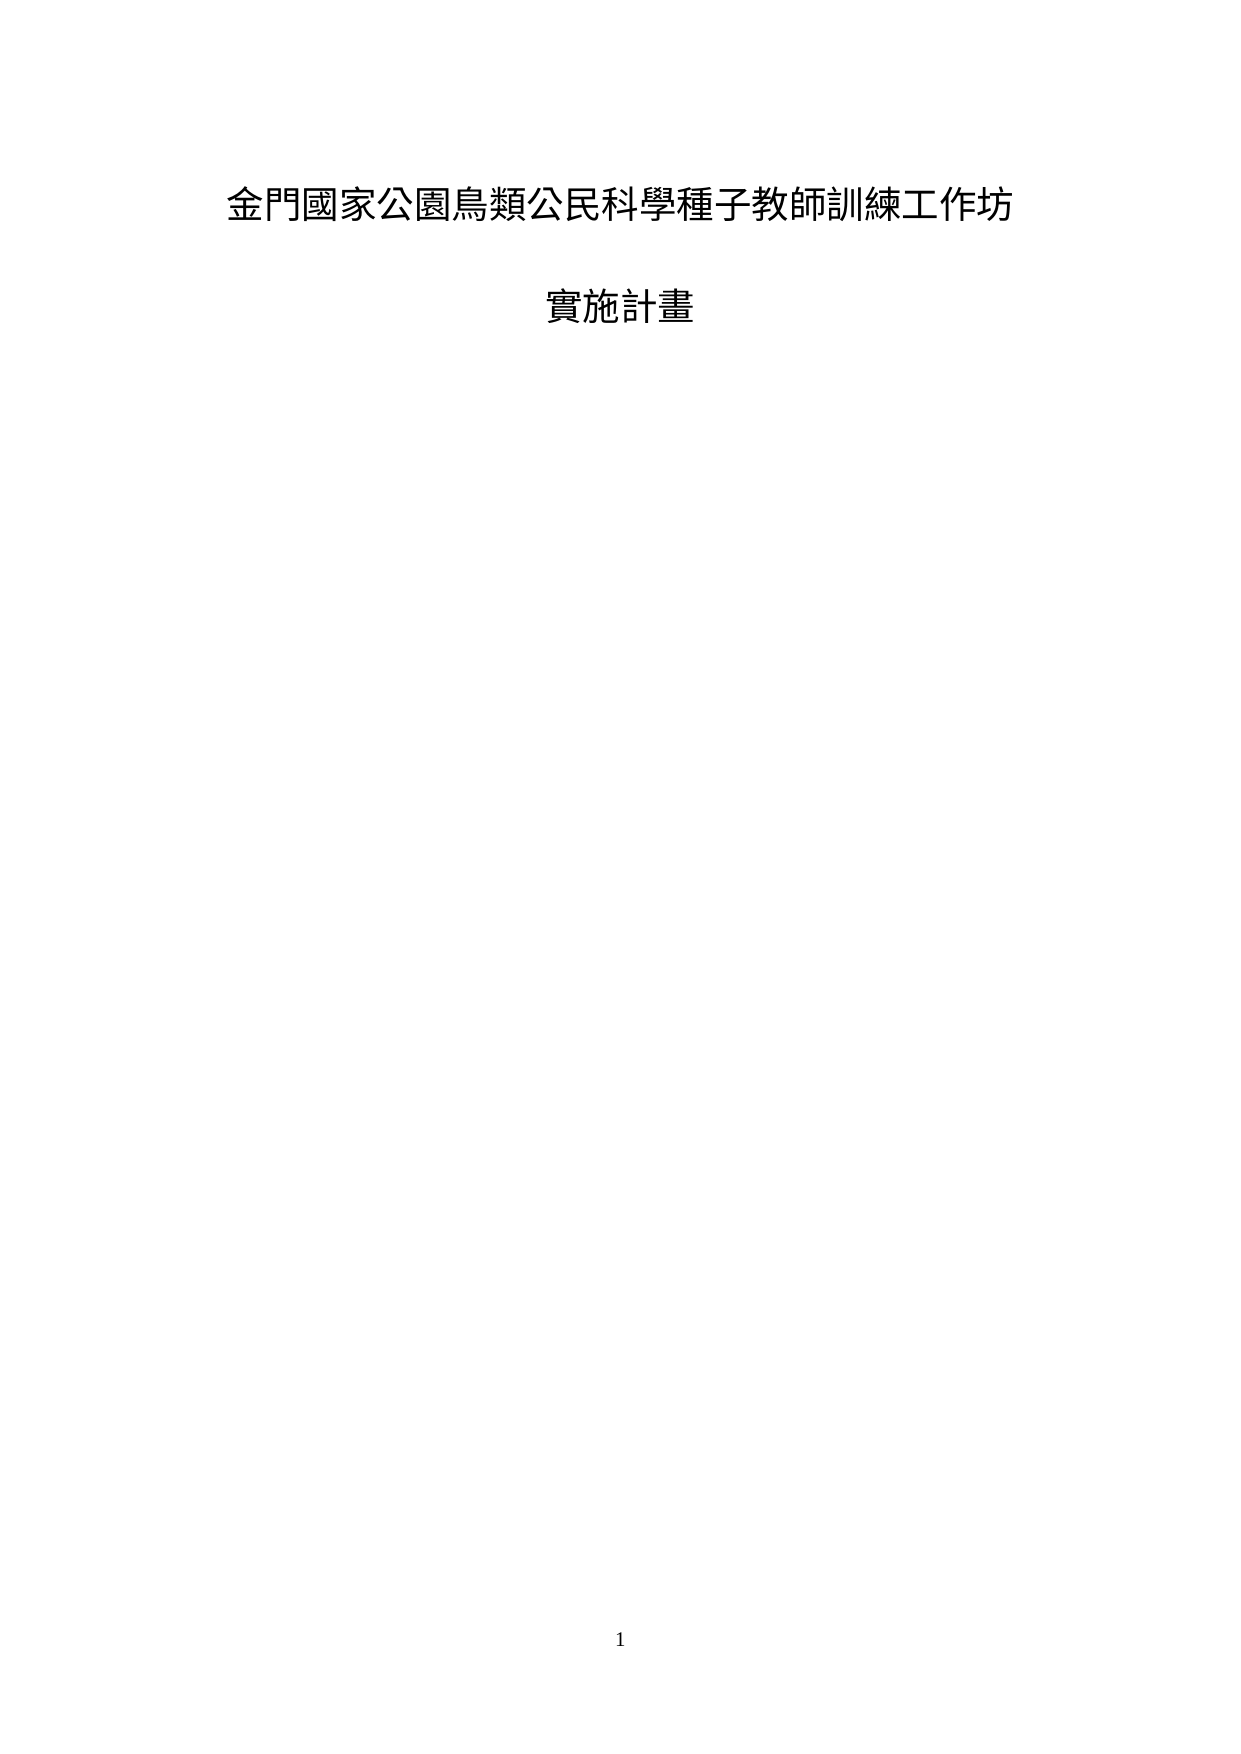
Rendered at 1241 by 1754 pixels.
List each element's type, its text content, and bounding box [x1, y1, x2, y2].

text 實施計畫 [187, 267, 1053, 342]
text 金門國家公園鳥類公民科學種子教師訓練工作坊 [187, 164, 1053, 239]
